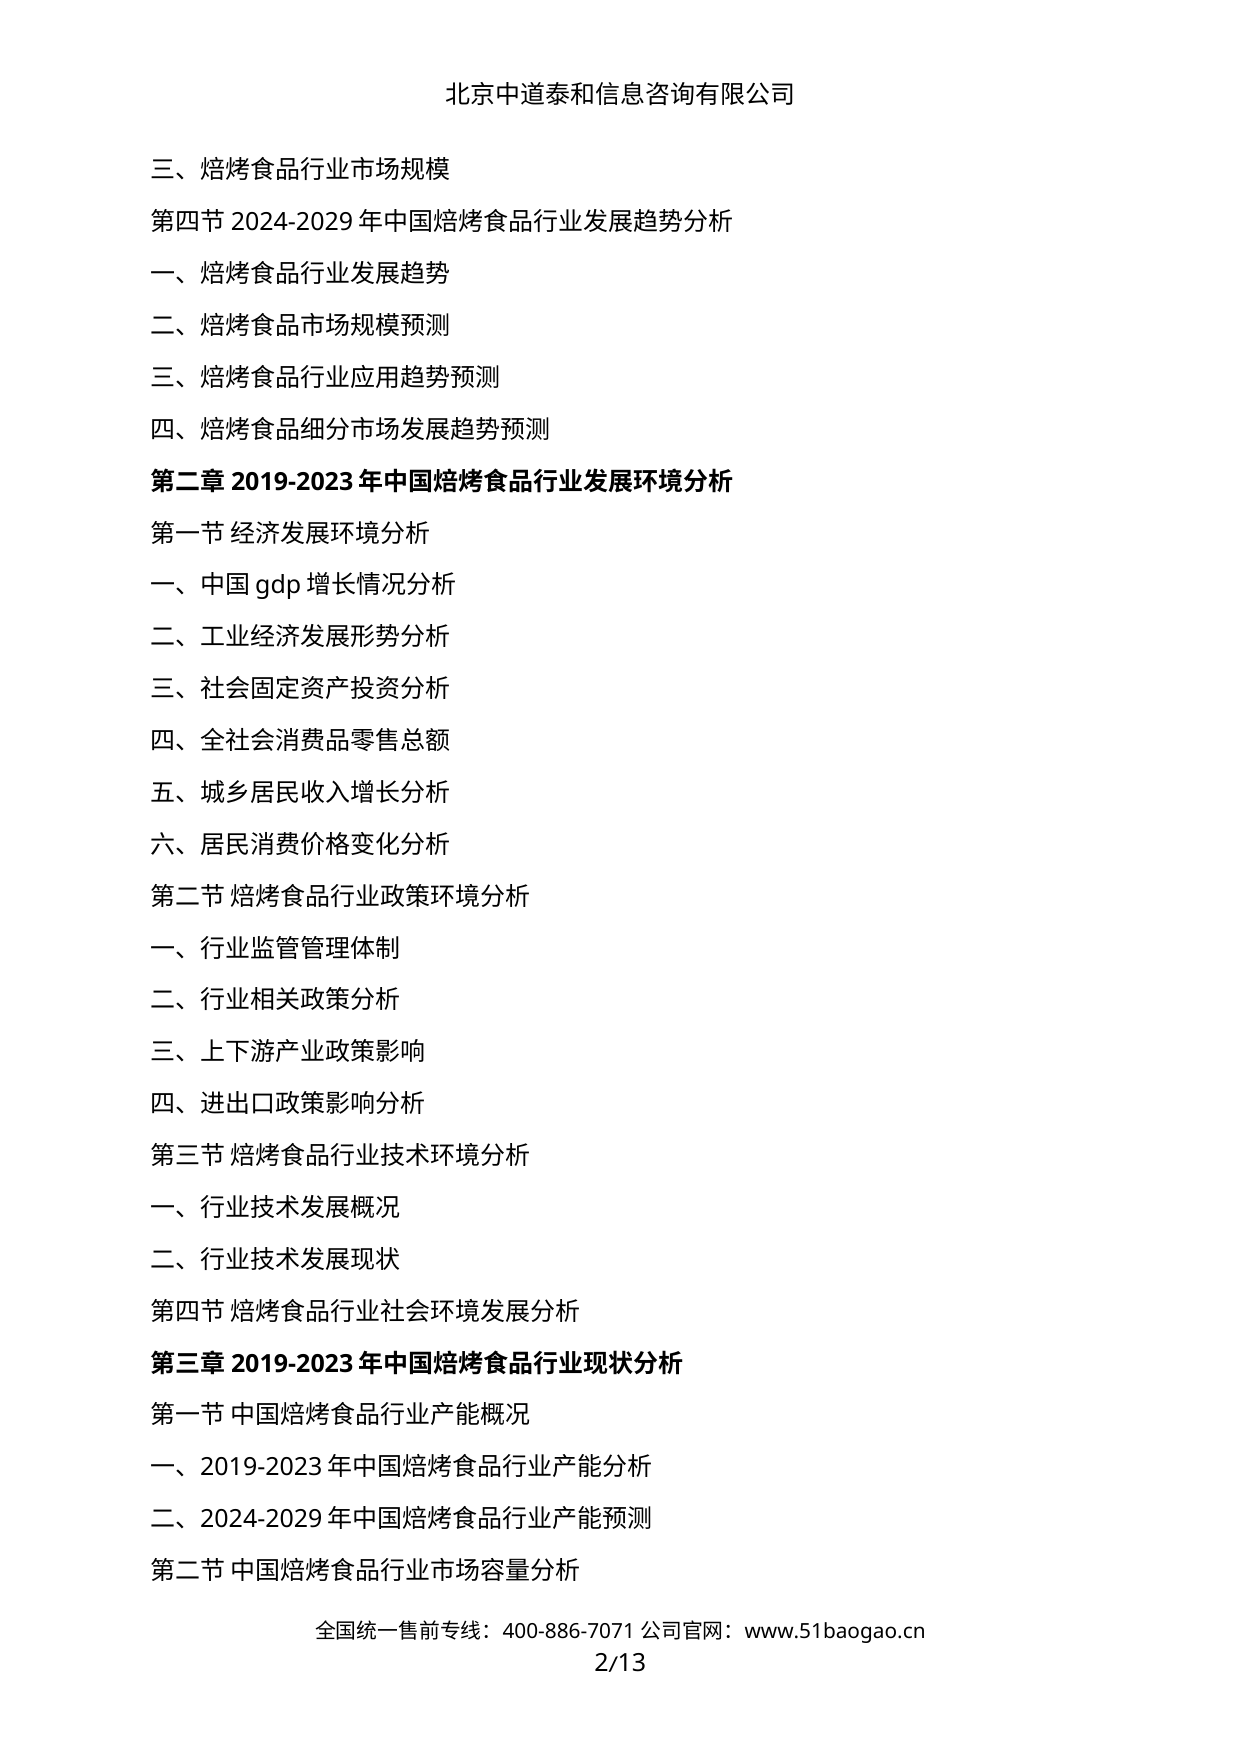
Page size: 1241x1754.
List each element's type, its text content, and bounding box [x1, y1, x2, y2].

text 第二节 焙烤食品行业政策环境分析 [150, 876, 1090, 912]
text 第四节 焙烤食品行业社会环境发展分析 [150, 1291, 1090, 1327]
text 一、中国gdp增长情况分析 [150, 565, 1090, 601]
text 第二节 中国焙烤食品行业市场容量分析 [150, 1551, 1090, 1587]
text 六、居民消费价格变化分析 [150, 824, 1090, 861]
text 四、全社会消费品零售总额 [150, 721, 1090, 757]
text 第一节 中国焙烤食品行业产能概况 [150, 1395, 1090, 1431]
text 四、焙烤食品细分市场发展趋势预测 [150, 409, 1090, 446]
text 三、上下游产业政策影响 [150, 1032, 1090, 1068]
text 三、焙烤食品行业市场规模 [150, 150, 1090, 186]
text 第一节 经济发展环境分析 [150, 513, 1090, 549]
text 一、行业技术发展概况 [150, 1187, 1090, 1224]
text 四、进出口政策影响分析 [150, 1084, 1090, 1120]
text 第三章 2019-2023年中国焙烤食品行业现状分析 [150, 1343, 1090, 1379]
text 一、2019-2023年中国焙烤食品行业产能分析 [150, 1447, 1090, 1483]
text 二、工业经济发展形势分析 [150, 617, 1090, 653]
text 第二章 2019-2023年中国焙烤食品行业发展环境分析 [150, 461, 1090, 497]
text 二、焙烤食品市场规模预测 [150, 306, 1090, 342]
text 二、2024-2029年中国焙烤食品行业产能预测 [150, 1499, 1090, 1535]
text 第三节 焙烤食品行业技术环境分析 [150, 1136, 1090, 1172]
text 五、城乡居民收入增长分析 [150, 772, 1090, 809]
text 一、行业监管管理体制 [150, 928, 1090, 964]
text 三、焙烤食品行业应用趋势预测 [150, 357, 1090, 394]
text 一、焙烤食品行业发展趋势 [150, 254, 1090, 290]
text 二、行业技术发展现状 [150, 1239, 1090, 1276]
text 三、社会固定资产投资分析 [150, 669, 1090, 705]
text 二、行业相关政策分析 [150, 980, 1090, 1016]
text 第四节 2024-2029年中国焙烤食品行业发展趋势分析 [150, 202, 1090, 238]
